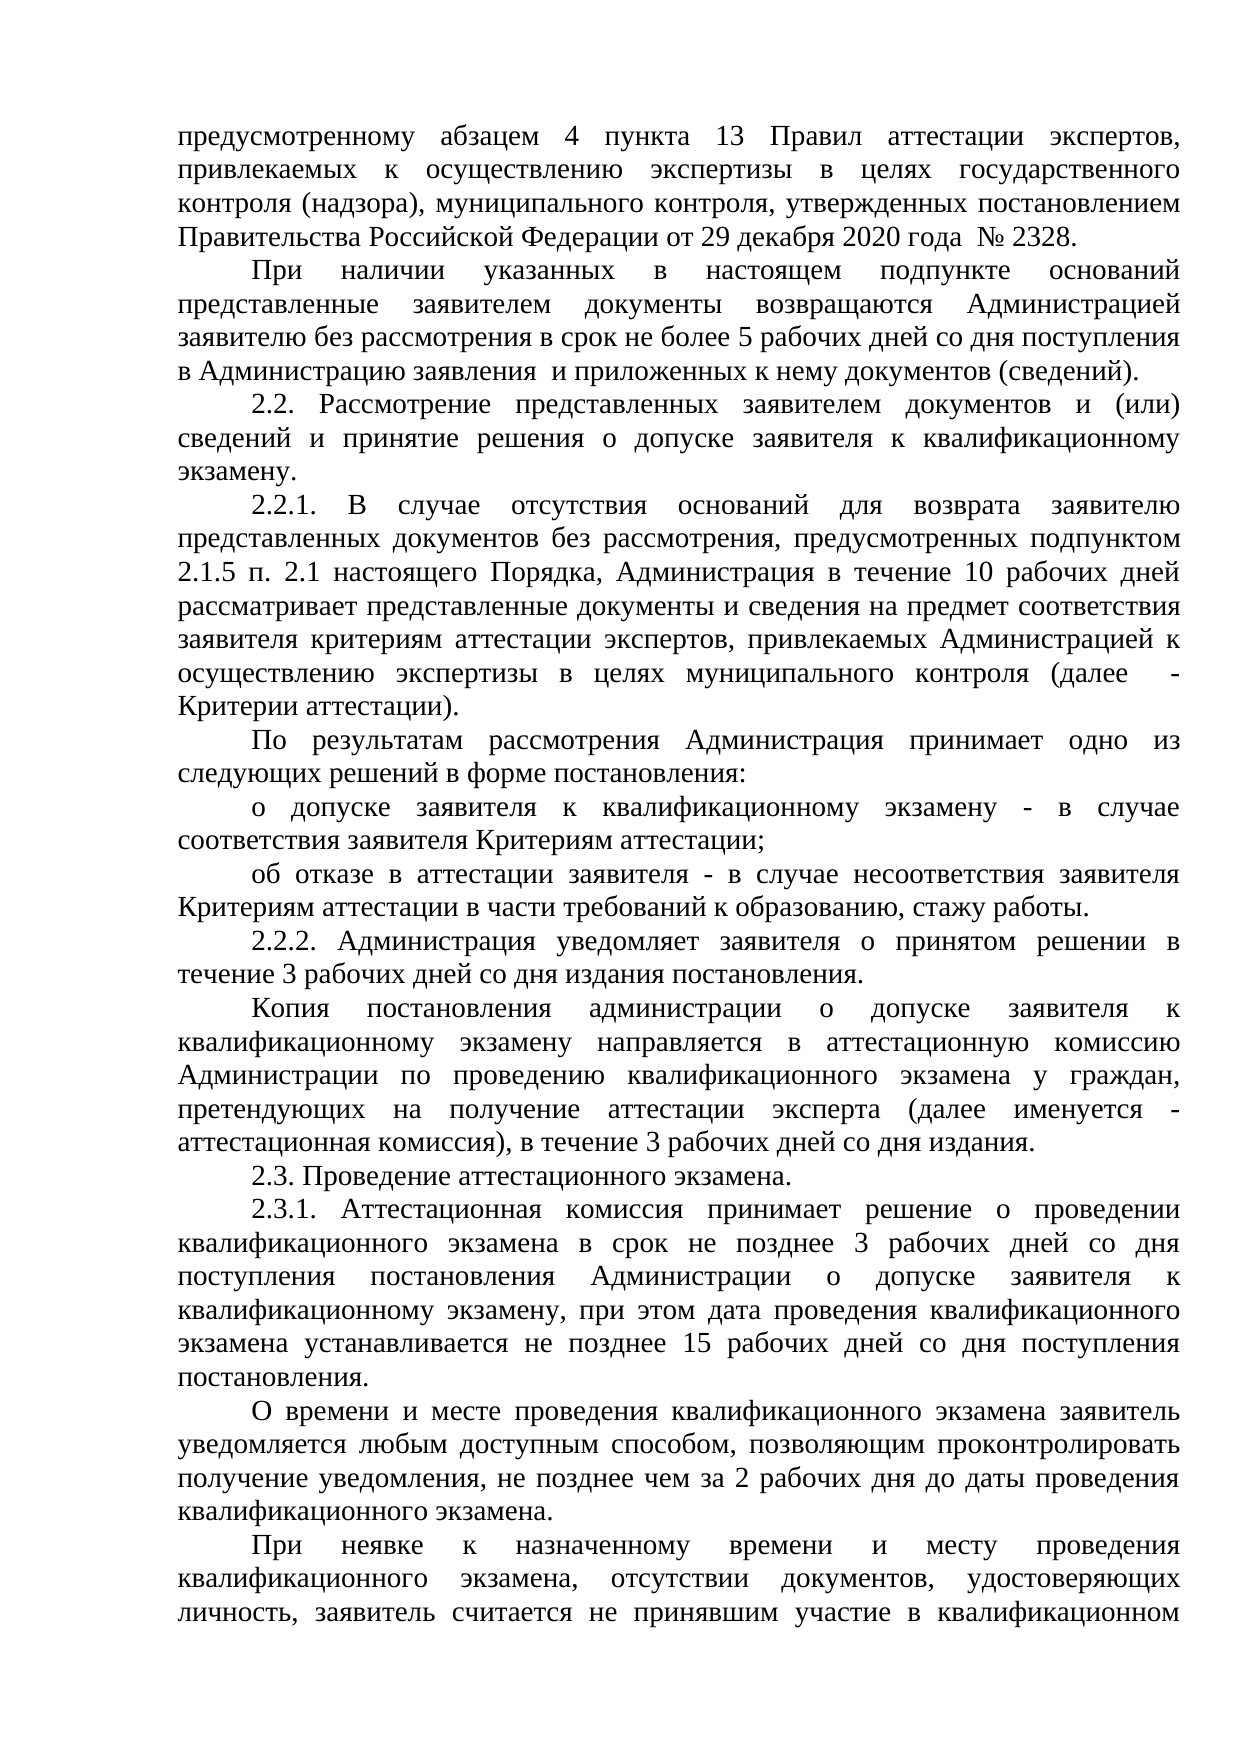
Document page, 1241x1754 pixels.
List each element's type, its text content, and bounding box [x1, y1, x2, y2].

text 2.2. Рассмотрение представленных заявителем документов и (или) сведений и принятие решения о допуске заявителя к квалификационному экзамену. [177, 386, 1181, 487]
text При наличии указанных в настоящем подпункте оснований представленные заявителем документы возвращаются Администрацией заявителю без рассмотрения в срок не более 5 рабочих дней со дня поступления в Администрацию заявления и приложенных к нему документов (сведений). [177, 252, 1181, 386]
text 2.3. Проведение аттестационного экзамена. [177, 1158, 1181, 1191]
text О времени и месте проведения квалификационного экзамена заявитель уведомляется любым доступным способом, позволяющим проконтролировать получение уведомления, не позднее чем за 2 рабочих дня до даты проведения квалификационного экзамена. [177, 1393, 1181, 1527]
text об отказе в аттестации заявителя - в случае несоответствия заявителя Критериям аттестации в части требований к образованию, стажу работы. [177, 856, 1181, 923]
text 2.2.1. В случае отсутствия оснований для возврата заявителю представленных документов без рассмотрения, предусмотренных подпунктом 2.1.5 п. 2.1 настоящего Порядка, Администрация в течение 10 рабочих дней рассматривает представленные документы и сведения на предмет соответствия заявителя критериям аттестации экспертов, привлекаемых Администрацией к осуществлению экспертизы в целях муниципального контроля (далее - Критерии аттестации). [177, 487, 1181, 722]
text По результатам рассмотрения Администрация принимает одно из следующих решений в форме постановления: [177, 722, 1181, 789]
text 2.2.2. Администрация уведомляет заявителя о принятом решении в течение 3 рабочих дней со дня издания постановления. [177, 923, 1181, 990]
text 2.3.1. Аттестационная комиссия принимает решение о проведении квалификационного экзамена в срок не позднее 3 рабочих дней со дня поступления постановления Администрации о допуске заявителя к квалификационному экзамену, при этом дата проведения квалификационного экзамена устанавливается не позднее 15 рабочих дней со дня поступления постановления. [177, 1191, 1181, 1393]
text Копия постановления администрации о допуске заявителя к квалификационному экзамену направляется в аттестационную комиссию Администрации по проведению квалификационного экзамена у граждан, претендующих на получение аттестации эксперта (далее именуется - аттестационная комиссия), в течение 3 рабочих дней со дня издания. [177, 990, 1181, 1158]
text о допуске заявителя к квалификационному экзамену - в случае соответствия заявителя Критериям аттестации; [177, 789, 1181, 856]
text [177, 118, 1181, 252]
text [177, 1527, 1181, 1627]
